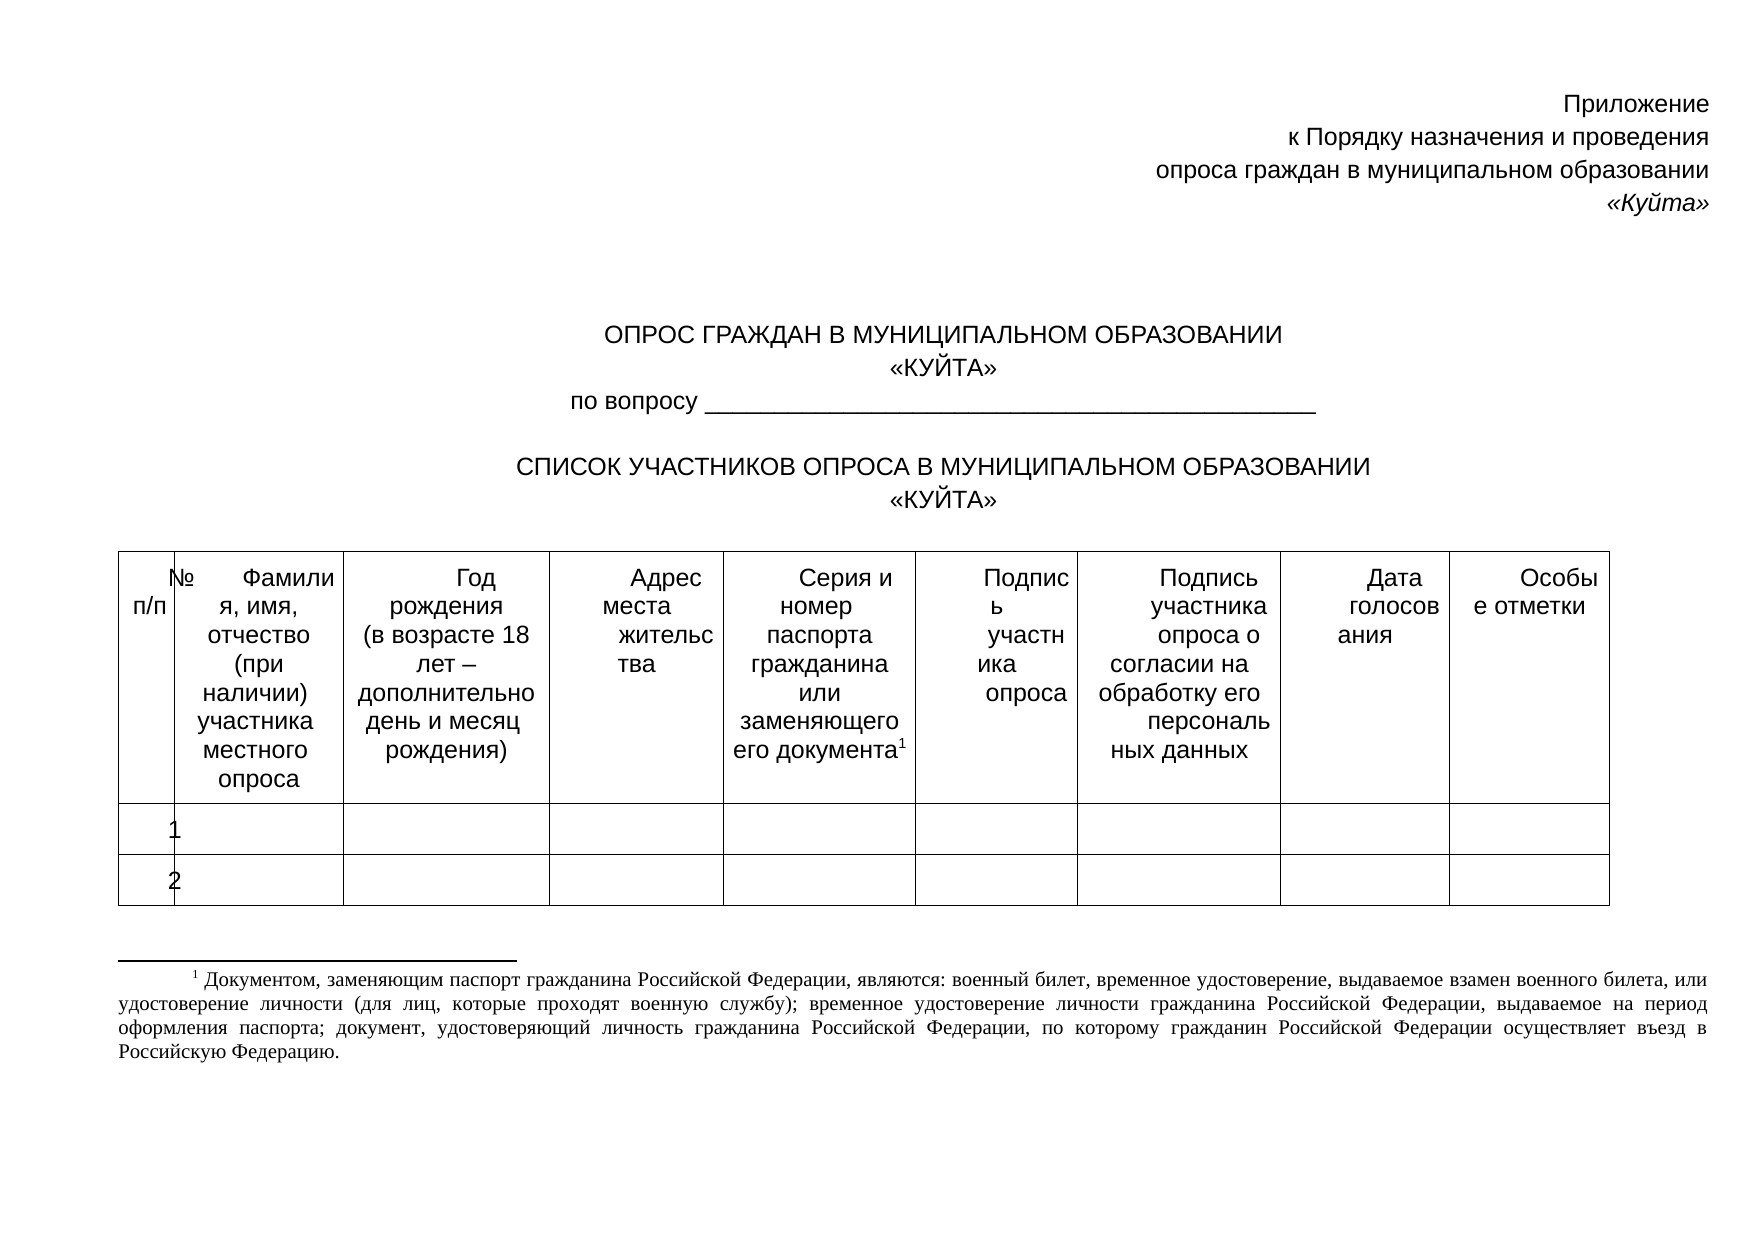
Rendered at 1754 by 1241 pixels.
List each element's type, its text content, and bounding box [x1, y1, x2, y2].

table_cell [1281, 804, 1449, 854]
table_header Серия и номер паспорта гражданина или заменяющего его документа [724, 552, 915, 803]
table_cell 2 [119, 855, 174, 905]
table_cell [1078, 804, 1280, 854]
table_cell [344, 804, 549, 854]
text опроса граждан в муниципальном образовании «Куйта» [1063, 154, 1709, 216]
table_cell [1450, 855, 1609, 905]
table_header № п/п [119, 552, 174, 803]
table_cell [724, 855, 915, 905]
table_header Год рождения (в возрасте 18 лет – дополнительно день и месяц рождения) [344, 552, 549, 803]
table_cell [724, 804, 915, 854]
text по вопросу ____________________________________________ [118, 386, 1709, 414]
table_cell [916, 855, 1077, 905]
table_header Фамилия, имя, отчество (при наличии) участника местного опроса [175, 552, 343, 803]
table_header Адрес места жительства [550, 552, 723, 803]
text СПИСОК УЧАСТНИКОВ ОПРОСА В МУНИЦИПАЛЬНОМ ОБРАЗОВАНИИ [118, 452, 1709, 481]
table_cell [1281, 855, 1449, 905]
table_header Дата голосования [1281, 552, 1449, 803]
table_header Подпись участника опроса о согласии на обработку его персональных данных [1078, 552, 1280, 803]
table_cell [916, 804, 1077, 854]
table_cell [175, 855, 343, 905]
table_header Подпись участника опроса [916, 552, 1077, 803]
table_cell [550, 804, 723, 854]
table_cell [344, 855, 549, 905]
table_cell [550, 855, 723, 905]
table_cell [1078, 855, 1280, 905]
text «КУЙТА» [118, 353, 1709, 381]
table_cell 1 [119, 804, 174, 854]
table_cell [175, 804, 343, 854]
text к Порядку назначения и проведения [1063, 122, 1709, 150]
text «КУЙТА» [118, 485, 1709, 513]
table_header Особые отметки [1450, 552, 1609, 803]
text Приложение [1063, 88, 1709, 117]
table_cell [1450, 804, 1609, 854]
text ОПРОС ГРАЖДАН В МУНИЦИПАЛЬНОМ ОБРАЗОВАНИИ [118, 320, 1709, 348]
